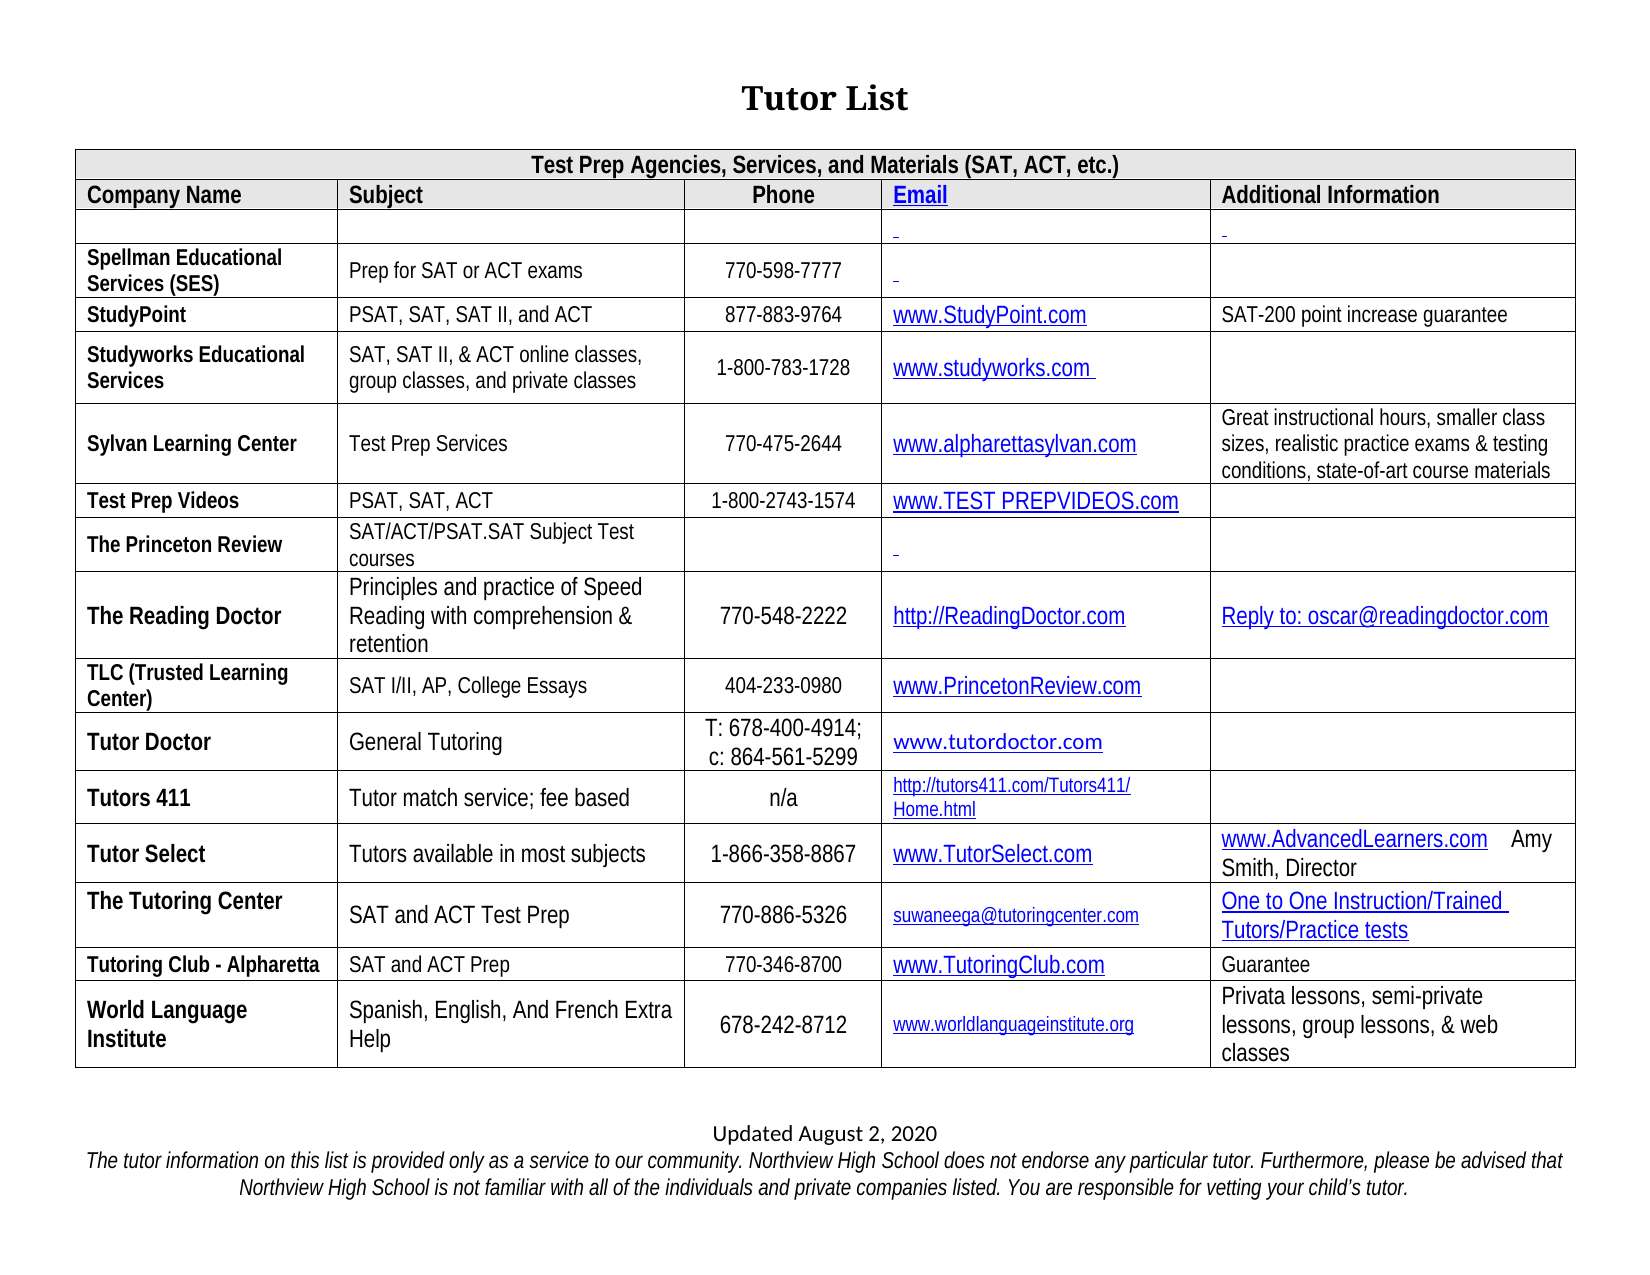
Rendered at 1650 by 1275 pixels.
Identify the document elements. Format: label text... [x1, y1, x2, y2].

table_cell [1211, 210, 1575, 243]
table_cell [1211, 659, 1575, 712]
table_cell SAT-200 point increase guarantee [1211, 298, 1575, 331]
table_cell Reply to: oscar@readingdoctor.com [1211, 572, 1575, 658]
table_cell Great instructional hours, smaller class sizes, realistic practice exams & testing conditions, state-of-art course materials [1211, 404, 1575, 483]
table_cell General Tutoring [338, 713, 684, 770]
table_cell 1-800-783-1728 [685, 332, 881, 403]
table_cell Guarantee [1211, 948, 1575, 980]
table_cell www.TutorSelect.com [882, 824, 1210, 882]
table_cell [76, 210, 337, 243]
table_cell www.worldlanguageinstitute.org [882, 981, 1210, 1067]
table_cell [1211, 713, 1575, 770]
table_cell [1211, 484, 1575, 517]
table_cell 770-598-7777 [685, 244, 881, 297]
table_cell 770-548-2222 [685, 572, 881, 658]
table_cell Privata lessons, semi-private lessons, group lessons, & web classes [1211, 981, 1575, 1067]
table_cell Additional Information [1211, 180, 1575, 208]
table_cell SAT I/II, AP, College Essays [338, 659, 684, 712]
table_cell SAT, SAT II, & ACT online classes, group classes, and private classes [338, 332, 684, 403]
table_cell [882, 244, 1210, 297]
table_cell Subject [338, 180, 684, 208]
table_cell n/a [685, 771, 881, 823]
table_cell SAT/ACT/PSAT.SAT Subject Test courses [338, 518, 684, 571]
table_cell www.AdvancedLearners.com Amy Smith, Director [1211, 824, 1575, 882]
table_cell The Tutoring Center [76, 883, 337, 947]
table_cell 770-346-8700 [685, 948, 881, 980]
table_cell 770-886-5326 [685, 883, 881, 947]
table_cell www.TEST PREPVIDEOS.com [882, 484, 1210, 517]
table_cell www.TutoringClub.com [882, 948, 1210, 980]
table_cell 770-475-2644 [685, 404, 881, 483]
table_cell [1211, 332, 1575, 403]
table_cell 1-866-358-8867 [685, 824, 881, 882]
table_cell suwaneega@tutoringcenter.com [882, 883, 1210, 947]
table_cell [1211, 244, 1575, 297]
table_header Test Prep Agencies, Services, and Materials (SAT, ACT, etc.) [76, 150, 1575, 178]
table_cell TLC (Trusted Learning Center) [76, 659, 337, 712]
table_cell PSAT, SAT, SAT II, and ACT [338, 298, 684, 331]
table_cell [685, 518, 881, 571]
table_cell Spanish, English, And French Extra Help [338, 981, 684, 1067]
table_cell SAT and ACT Test Prep [338, 883, 684, 947]
table_cell T: 678-400-4914; c: 864-561-5299 [685, 713, 881, 770]
table_cell The Princeton Review [76, 518, 337, 571]
table_cell Tutor Doctor [76, 713, 337, 770]
table_cell The Reading Doctor [76, 572, 337, 658]
table_cell Spellman Educational Services (SES) [76, 244, 337, 297]
table_cell StudyPoint [76, 298, 337, 331]
table_cell Prep for SAT or ACT exams [338, 244, 684, 297]
table_cell Company Name [76, 180, 337, 208]
table_cell SAT and ACT Prep [338, 948, 684, 980]
table_cell [1211, 771, 1575, 823]
table_cell Phone [685, 180, 881, 208]
table_cell 404-233-0980 [685, 659, 881, 712]
table_cell http://ReadingDoctor.com [882, 572, 1210, 658]
table_cell www.tutordoctor.com [882, 713, 1210, 770]
table_cell World Language Institute [76, 981, 337, 1067]
table_cell Tutors 411 [76, 771, 337, 823]
table_cell Sylvan Learning Center [76, 404, 337, 483]
table_cell Tutor match service; fee based [338, 771, 684, 823]
table_cell Tutors available in most subjects [338, 824, 684, 882]
table_cell www.PrincetonReview.com [882, 659, 1210, 712]
table_cell Email [882, 180, 1210, 208]
table_cell http://tutors411.com/Tutors411/Home.html [882, 771, 1210, 823]
table_cell One to One Instruction/Trained Tutors/Practice tests [1211, 883, 1575, 947]
table_cell 877-883-9764 [685, 298, 881, 331]
table_cell www.studyworks.com [882, 332, 1210, 403]
table_cell [882, 210, 1210, 243]
table_cell Tutoring Club - Alpharetta [76, 948, 337, 980]
table_cell 1-800-2743-1574 [685, 484, 881, 517]
table_cell www.StudyPoint.com [882, 298, 1210, 331]
table_cell [1211, 518, 1575, 571]
table_cell [338, 210, 684, 243]
table_cell Test Prep Services [338, 404, 684, 483]
table_cell PSAT, SAT, ACT [338, 484, 684, 517]
table_cell [882, 518, 1210, 571]
table_cell www.alpharettasylvan.com [882, 404, 1210, 483]
table_cell Principles and practice of Speed Reading with comprehension & retention [338, 572, 684, 658]
table_cell 678-242-8712 [685, 981, 881, 1067]
table_cell Studyworks Educational Services [76, 332, 337, 403]
table_cell Tutor Select [76, 824, 337, 882]
table_cell [685, 210, 881, 243]
table_cell Test Prep Videos [76, 484, 337, 517]
